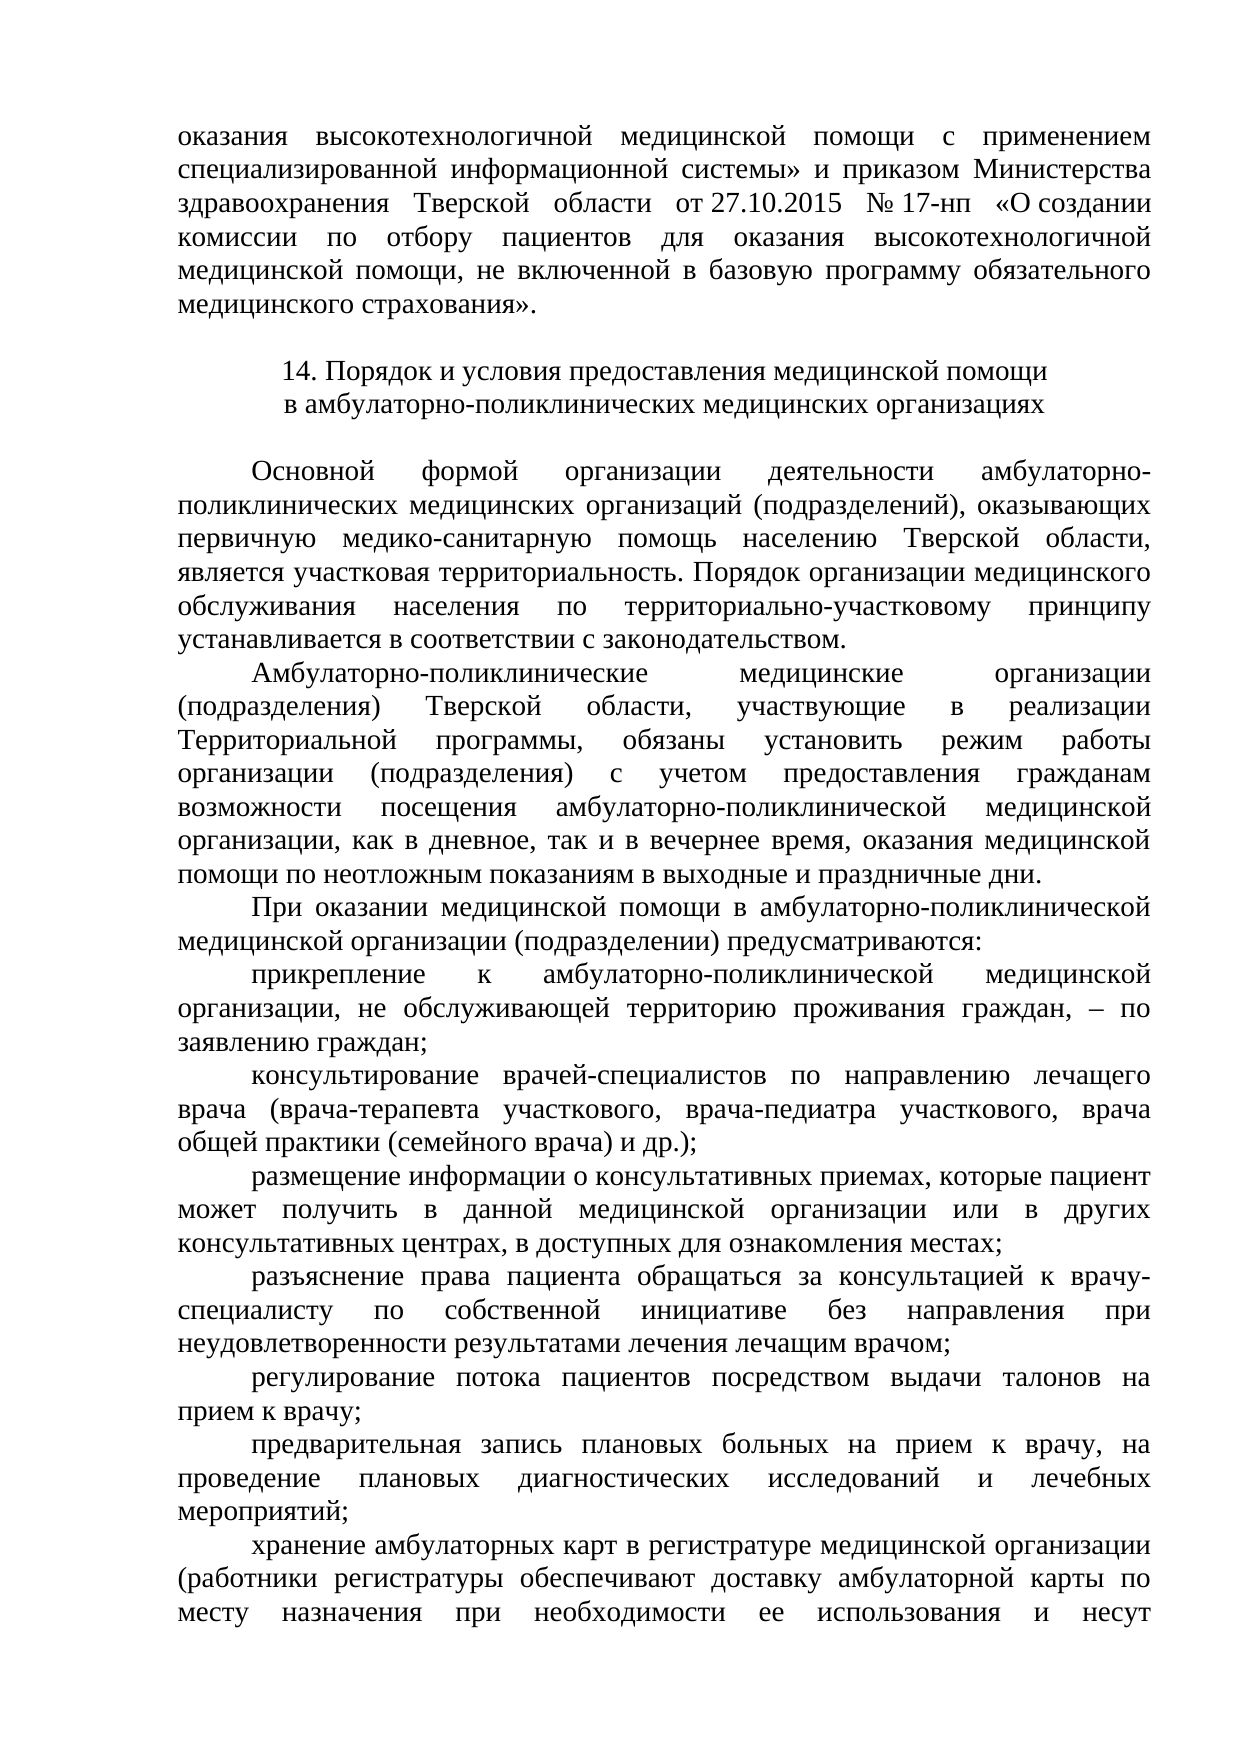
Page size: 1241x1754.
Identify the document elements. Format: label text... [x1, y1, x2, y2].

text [177, 118, 1152, 319]
text прикрепление к амбулаторно-поликлинической медицинской организации, не обслуживающей территорию проживания граждан, – по заявлению граждан; [177, 957, 1152, 1057]
text 14. Порядок и условия предоставления медицинской помощи [177, 353, 1152, 386]
text Основной формой организации деятельности амбулаторно-поликлинических медицинских организаций (подразделений), оказывающих первичную медико-санитарную помощь населению Тверской области, является участковая территориальность. Порядок организации медицинского обслуживания населения по территориально-участковому принципу устанавливается в соответствии с законодательством. [177, 453, 1152, 655]
text в амбулаторно-поликлинических медицинских организациях [177, 386, 1152, 420]
text регулирование потока пациентов посредством выдачи талонов на прием к врачу; [177, 1359, 1152, 1426]
text Амбулаторно-поликлинические медицинские организации (подразделения) Тверской области, участвующие в реализации Территориальной программы, обязаны установить режим работы организации (подразделения) с учетом предоставления гражданам возможности посещения амбулаторно-поликлинической медицинской организации, как в дневное, так и в вечернее время, оказания медицинской помощи по неотложным показаниям в выходные и праздничные дни. [177, 655, 1152, 889]
text При оказании медицинской помощи в амбулаторно-поликлинической медицинской организации (подразделении) предусматриваются: [177, 889, 1152, 957]
text размещение информации о консультативных приемах, которые пациент может получить в данной медицинской организации или в других консультативных центрах, в доступных для ознакомления местах; [177, 1158, 1152, 1258]
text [177, 1527, 1152, 1627]
text консультирование врачей-специалистов по направлению лечащего врача (врача-терапевта участкового, врача-педиатра участкового, врача общей практики (семейного врача) и др.); [177, 1057, 1152, 1158]
text предварительная запись плановых больных на прием к врачу, на проведение плановых диагностических исследований и лечебных мероприятий; [177, 1426, 1152, 1527]
text разъяснение права пациента обращаться за консультацией к врачу-специалисту по собственной инициативе без направления при неудовлетворенности результатами лечения лечащим врачом; [177, 1258, 1152, 1359]
